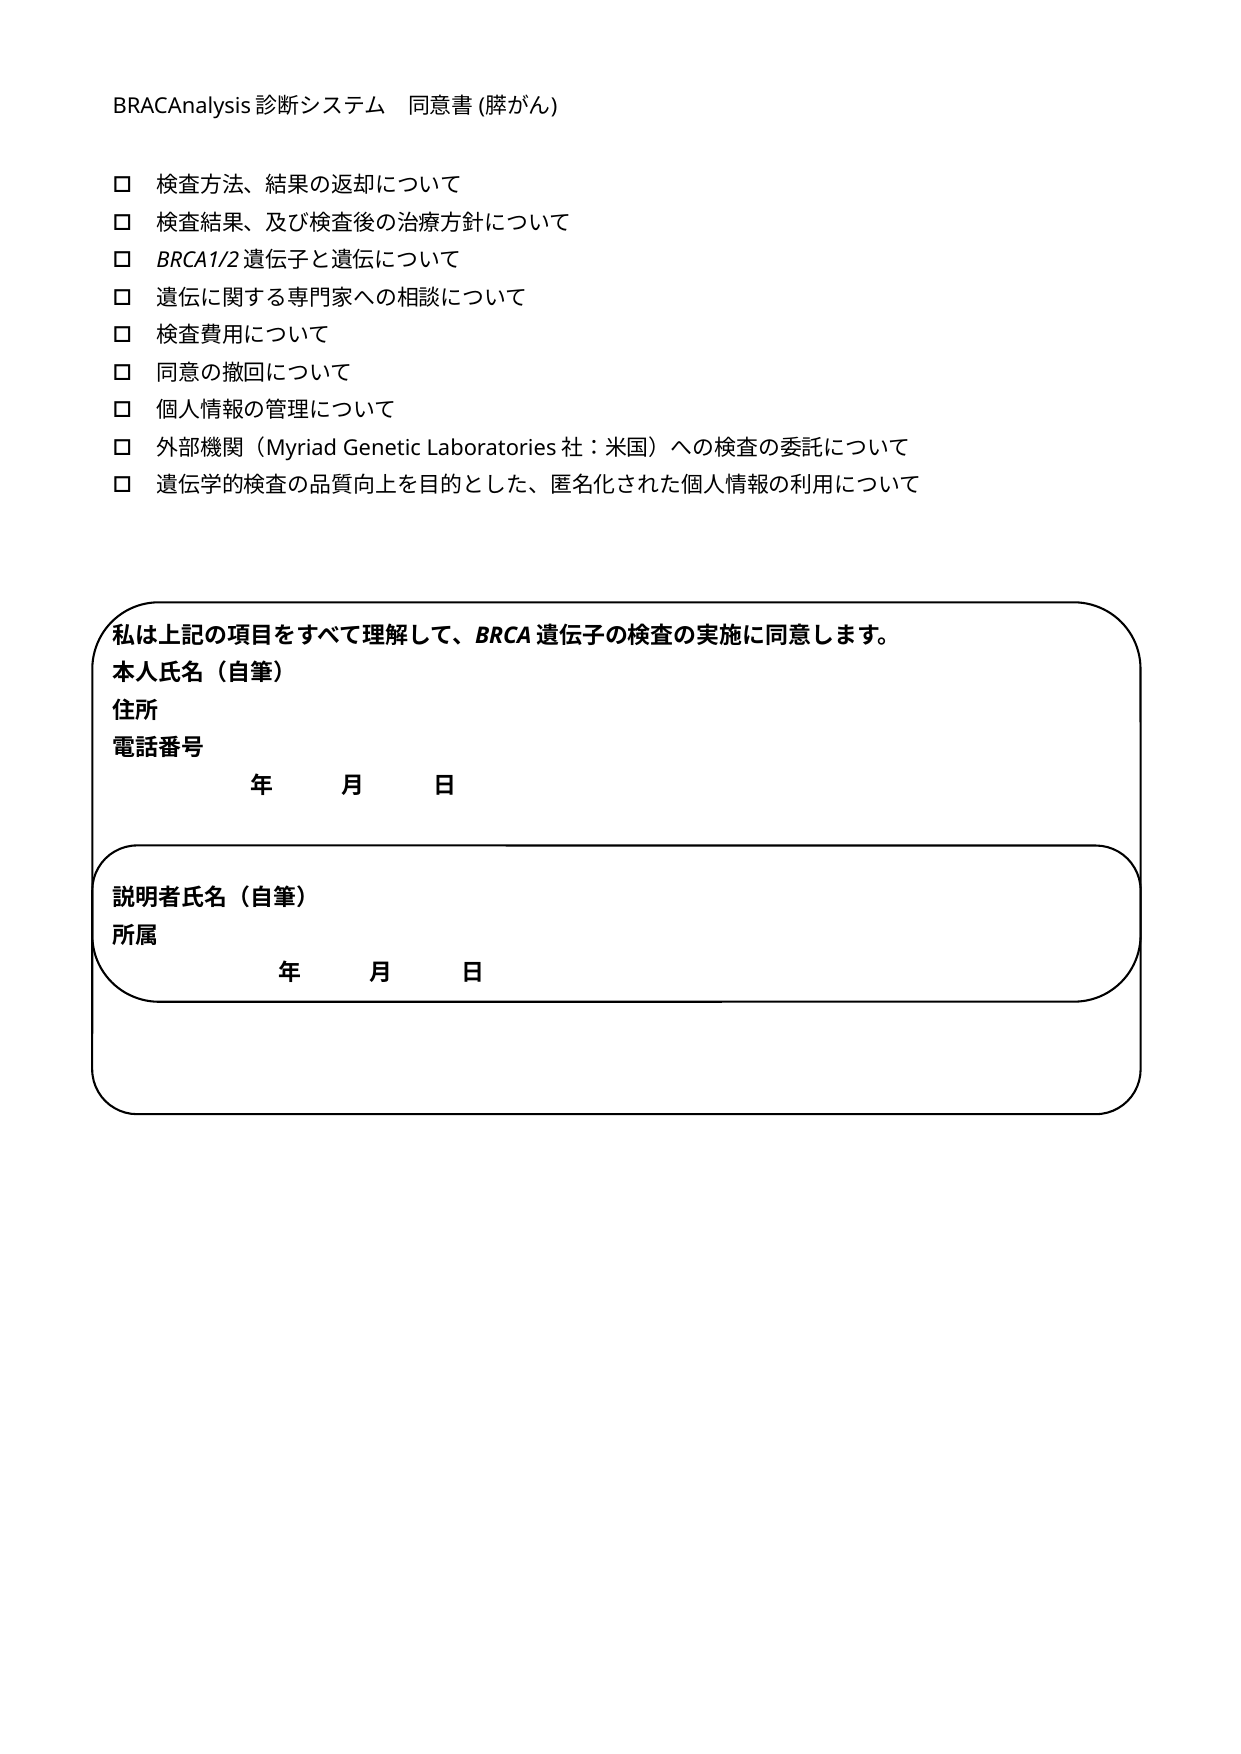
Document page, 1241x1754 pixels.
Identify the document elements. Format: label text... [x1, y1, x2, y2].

text 年 月 日 [112, 952, 1128, 989]
list 遺伝に関する専門家への相談について [112, 277, 1128, 314]
list 検査方法、結果の返却について [112, 164, 1128, 202]
text 説明者氏名（自筆） [112, 877, 1128, 914]
text 私は上記の項目をすべて理解して、BRCA遺伝子の検査の実施に同意します。 [112, 614, 1128, 652]
list 遺伝学的検査の品質向上を目的とした、匿名化された個人情報の利用について [112, 464, 1128, 502]
list 検査費用について [112, 314, 1128, 352]
list 外部機関（Myriad Genetic Laboratories社：米国）への検査の委託について [112, 427, 1128, 464]
list 検査結果、及び検査後の治療方針について [112, 202, 1128, 239]
text 年 月 日 [112, 764, 1128, 802]
list 同意の撤回について [112, 352, 1128, 389]
text 住所 [112, 689, 1128, 727]
text 所属 [112, 914, 1128, 952]
list BRCA1/2遺伝子と遺伝について [112, 239, 1128, 277]
text 本人氏名（自筆） [112, 652, 1128, 689]
list 個人情報の管理について [112, 389, 1128, 427]
text 電話番号 [112, 727, 1128, 764]
